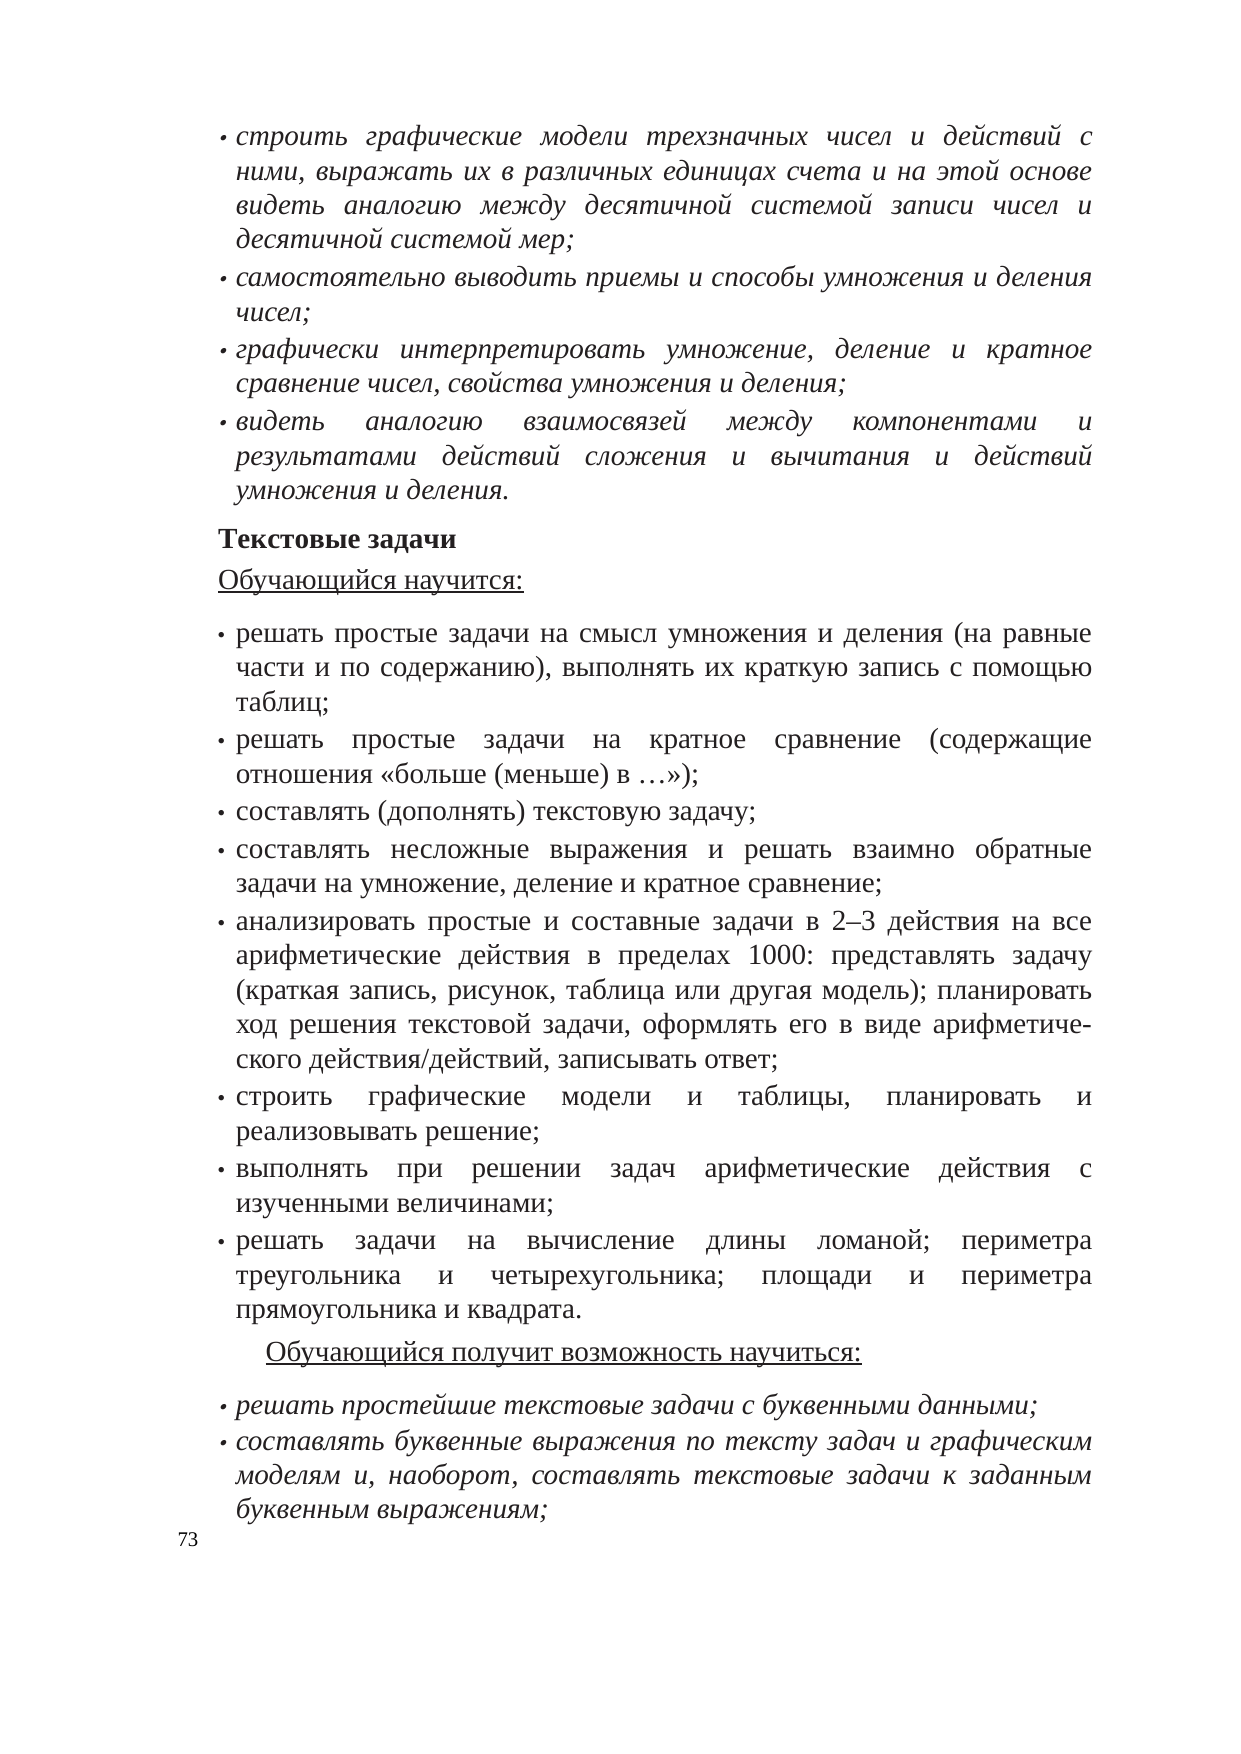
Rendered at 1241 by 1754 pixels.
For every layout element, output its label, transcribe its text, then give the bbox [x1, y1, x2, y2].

list решать задачи на вычисление длины ломаной; периметра треугольника и четырехугольника; площади и периметра прямоугольника и квадрата. [218, 1222, 1093, 1325]
text Обучающийся получит возможность научиться: [265, 1334, 1152, 1368]
list составлять несложные выражения и решать взаимно обратные задачи на умножение, деление и кратное сравнение; [218, 831, 1093, 899]
text Обучающийся научится: [218, 562, 1152, 596]
list самостоятельно выводить приемы и способы умножения и деления чисел; [218, 259, 1093, 327]
list видеть аналогию взаимосвязей между компонентами и результатами действий сложения и вычитания и действий умножения и деления. [218, 403, 1093, 506]
list строить графические модели и таблицы, планировать и реализовывать решение; [218, 1078, 1093, 1146]
list решать простые задачи на смысл умножения и деления (на равные части и по содержанию), выполнять их краткую запись с помощью таблиц; [218, 615, 1093, 718]
list графически интерпретировать умножение, деление и кратное сравнение чисел, свойства умножения и деления; [218, 331, 1093, 399]
list выполнять при решении задач арифметические действия с изученными величинами; [218, 1150, 1093, 1218]
subtitle Текстовые задачи [218, 521, 1152, 555]
list анализировать простые и составные задачи в 2–3 действия на все арифметические действия в пределах 1000: представлять задачу (краткая запись, рисунок, таблица или другая модель); планировать ход решения текстовой задачи, оформлять его в виде арифметиче- ского действия/действий, записывать ответ; [218, 903, 1093, 1074]
list составлять буквенные выражения по тексту задач и графическим моделям и, наоборот, составлять текстовые задачи к заданным буквенным выражениям; [218, 1423, 1093, 1525]
list строить графические модели трехзначных чисел и действий с ними, выражать их в различных единицах счета и на этой основе видеть аналогию между десятичной системой записи чисел и десятичной системой мер; [218, 118, 1093, 255]
list решать простейшие текстовые задачи с буквенными данными; [218, 1387, 1093, 1421]
list составлять (дополнять) текстовую задачу; [218, 793, 1093, 827]
list решать простые задачи на кратное сравнение (содержащие отношения «больше (меньше) в …»); [218, 722, 1093, 789]
